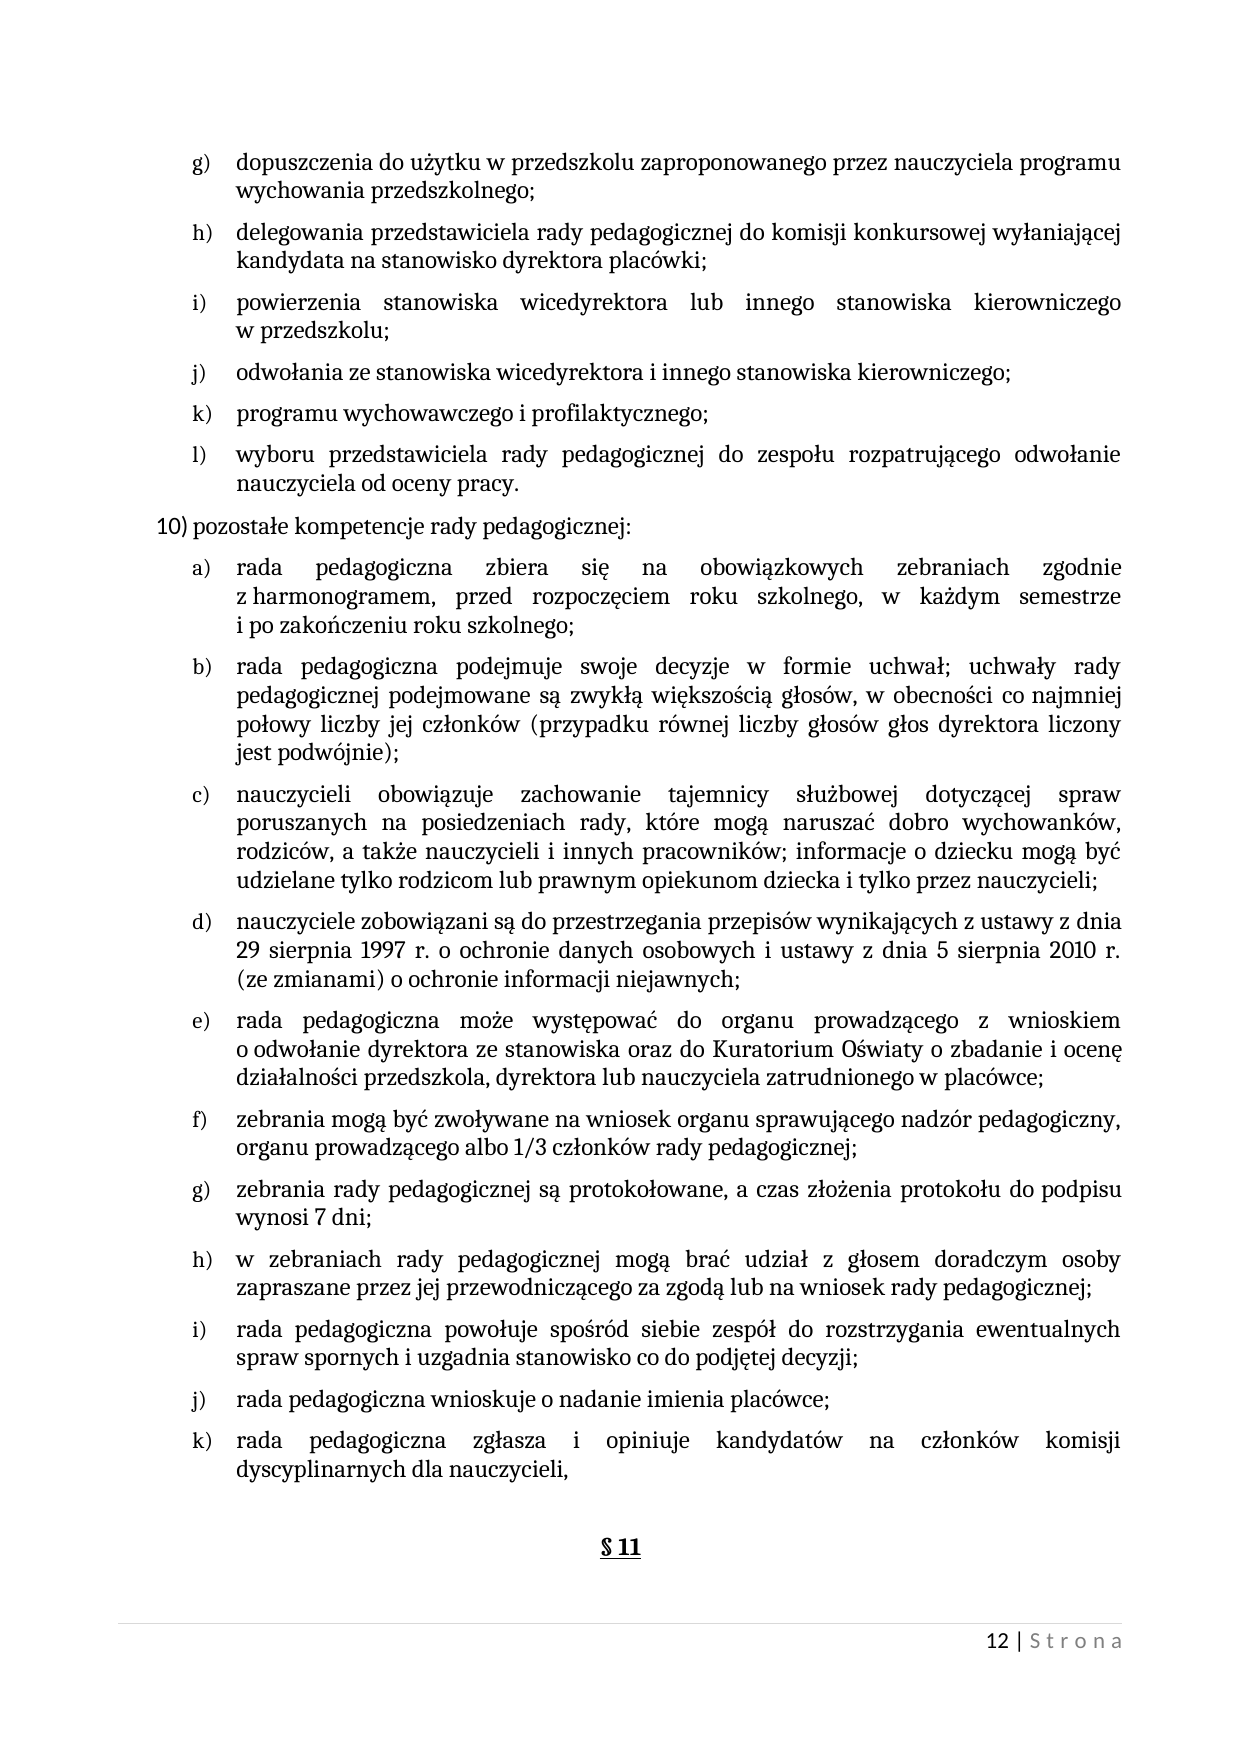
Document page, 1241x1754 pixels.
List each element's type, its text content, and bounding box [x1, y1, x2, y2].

list w zebraniach rady pedagogicznej mogą brać udział z głosem doradczym osoby zapraszane przez jej przewodniczącego za zgodą lub na wniosek rady pedagogicznej; [192, 1244, 1122, 1302]
list dopuszczenia do użytku w przedszkolu zaproponowanego przez nauczyciela programu wychowania przedszkolnego; [192, 148, 1122, 205]
list rada pedagogiczna zgłasza i opiniuje kandydatów na członków komisji dyscyplinarnych dla nauczycieli, [192, 1426, 1122, 1483]
list powierzenia stanowiska wicedyrektora lub innego stanowiska kierowniczego w przedszkolu; [192, 288, 1122, 345]
list programu wychowawczego i profilaktycznego; [192, 399, 1122, 428]
text § 11 [118, 1533, 1122, 1562]
list zebrania mogą być zwoływane na wniosek organu sprawującego nadzór pedagogiczny, organu prowadzącego albo 1/3 członków rady pedagogicznej; [192, 1104, 1122, 1162]
list delegowania przedstawiciela rady pedagogicznej do komisji konkursowej wyłaniającej kandydata na stanowisko dyrektora placówki; [192, 218, 1122, 275]
list rada pedagogiczna zbiera się na obowiązkowych zebraniach zgodnie z harmonogramem, przed rozpoczęciem roku szkolnego, w każdym semestrze i po zakończeniu roku szkolnego; [192, 553, 1122, 639]
list rada pedagogiczna powołuje spośród siebie zespół do rozstrzygania ewentualnych spraw spornych i uzgadnia stanowisko co do podjętej decyzji; [192, 1314, 1122, 1372]
list pozostałe kompetencje rady pedagogicznej: [155, 510, 1122, 541]
list zebrania rady pedagogicznej są protokołowane, a czas złożenia protokołu do podpisu wynosi 7 dni; [192, 1174, 1122, 1232]
list nauczycieli obowiązuje zachowanie tajemnicy służbowej dotyczącej spraw poruszanych na posiedzeniach rady, które mogą naruszać dobro wychowanków, rodziców, a także nauczycieli i innych pracowników; informacje o dziecku mogą być udzielane tylko rodzicom lub prawnym opiekunom dziecka i tylko przez nauczycieli; [192, 779, 1122, 894]
list rada pedagogiczna może występować do organu prowadzącego z wnioskiem o odwołanie dyrektora ze stanowiska oraz do Kuratorium Oświaty o zbadanie i ocenę działalności przedszkola, dyrektora lub nauczyciela zatrudnionego w placówce; [192, 1006, 1122, 1092]
list wyboru przedstawiciela rady pedagogicznej do zespołu rozpatrującego odwołanie nauczyciela od oceny pracy. [192, 440, 1122, 498]
list rada pedagogiczna wnioskuje o nadanie imienia placówce; [192, 1384, 1122, 1413]
list nauczyciele zobowiązani są do przestrzegania przepisów wynikających z ustawy z dnia 29 sierpnia 1997 r. o ochronie danych osobowych i ustawy z dnia 5 sierpnia 2010 r.(ze zmianami) o ochronie informacji niejawnych; [192, 907, 1122, 993]
list odwołania ze stanowiska wicedyrektora i innego stanowiska kierowniczego; [192, 358, 1122, 386]
list rada pedagogiczna podejmuje swoje decyzje w formie uchwał; uchwały rady pedagogicznej podejmowane są zwykłą większością głosów, w obecności co najmniej połowy liczby jej członków (przypadku równej liczby głosów głos dyrektora liczony jest podwójnie); [192, 652, 1122, 767]
